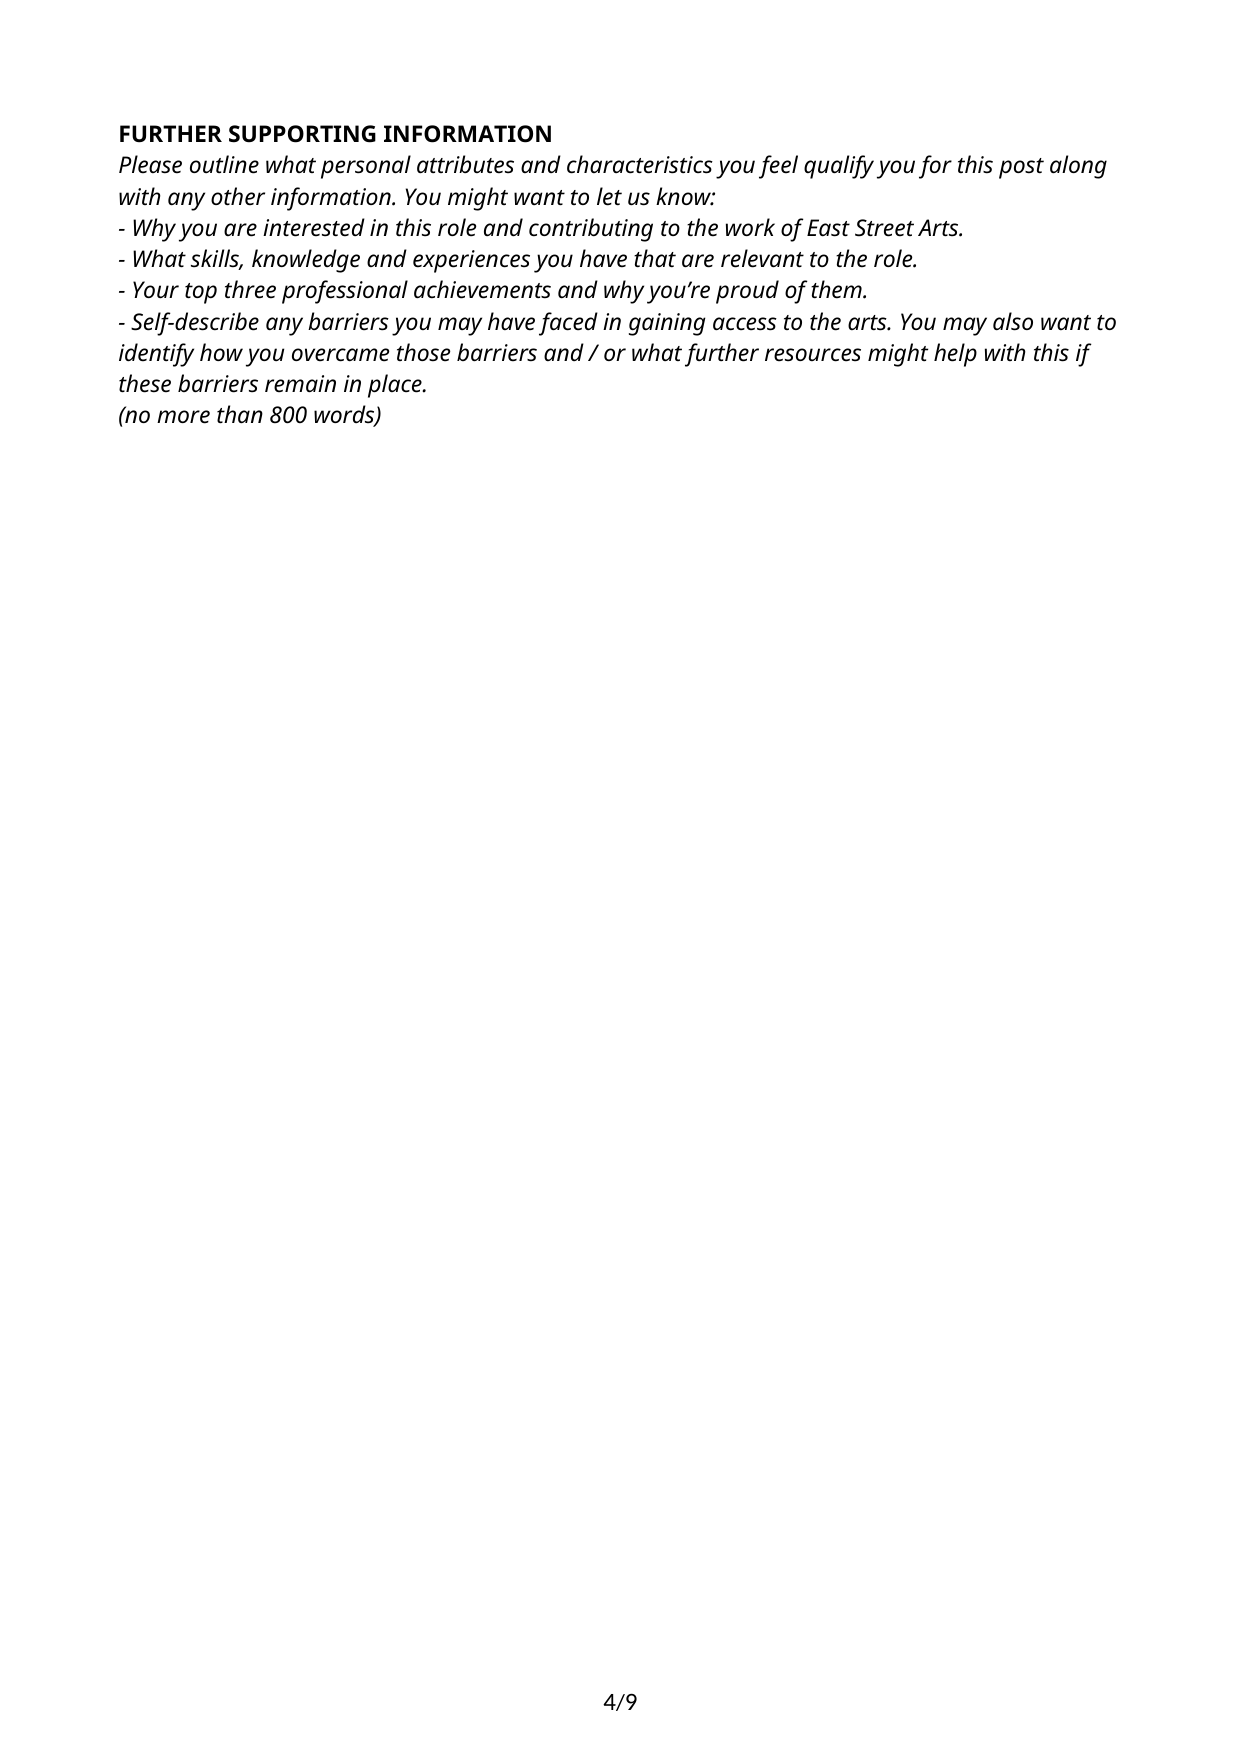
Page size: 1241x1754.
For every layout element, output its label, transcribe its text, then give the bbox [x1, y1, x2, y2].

text FURTHER SUPPORTING INFORMATION [118, 118, 1122, 149]
text Please outline what personal attributes and characteristics you feel qualify you for this post along with any other information. You might want to let us know: - Why you are interested in this role and contributing to the work of East Street Arts. - What skills, knowledge and experiences you have that are relevant to the role. - Your top three professional achievements and why you’re proud of them. - Self-describe any barriers you may have faced in gaining access to the arts. You may also want to identify how you overcame those barriers and / or what further resources might help with this if these barriers remain in place. [118, 149, 1122, 399]
text (no more than 800 words) [118, 399, 1122, 431]
